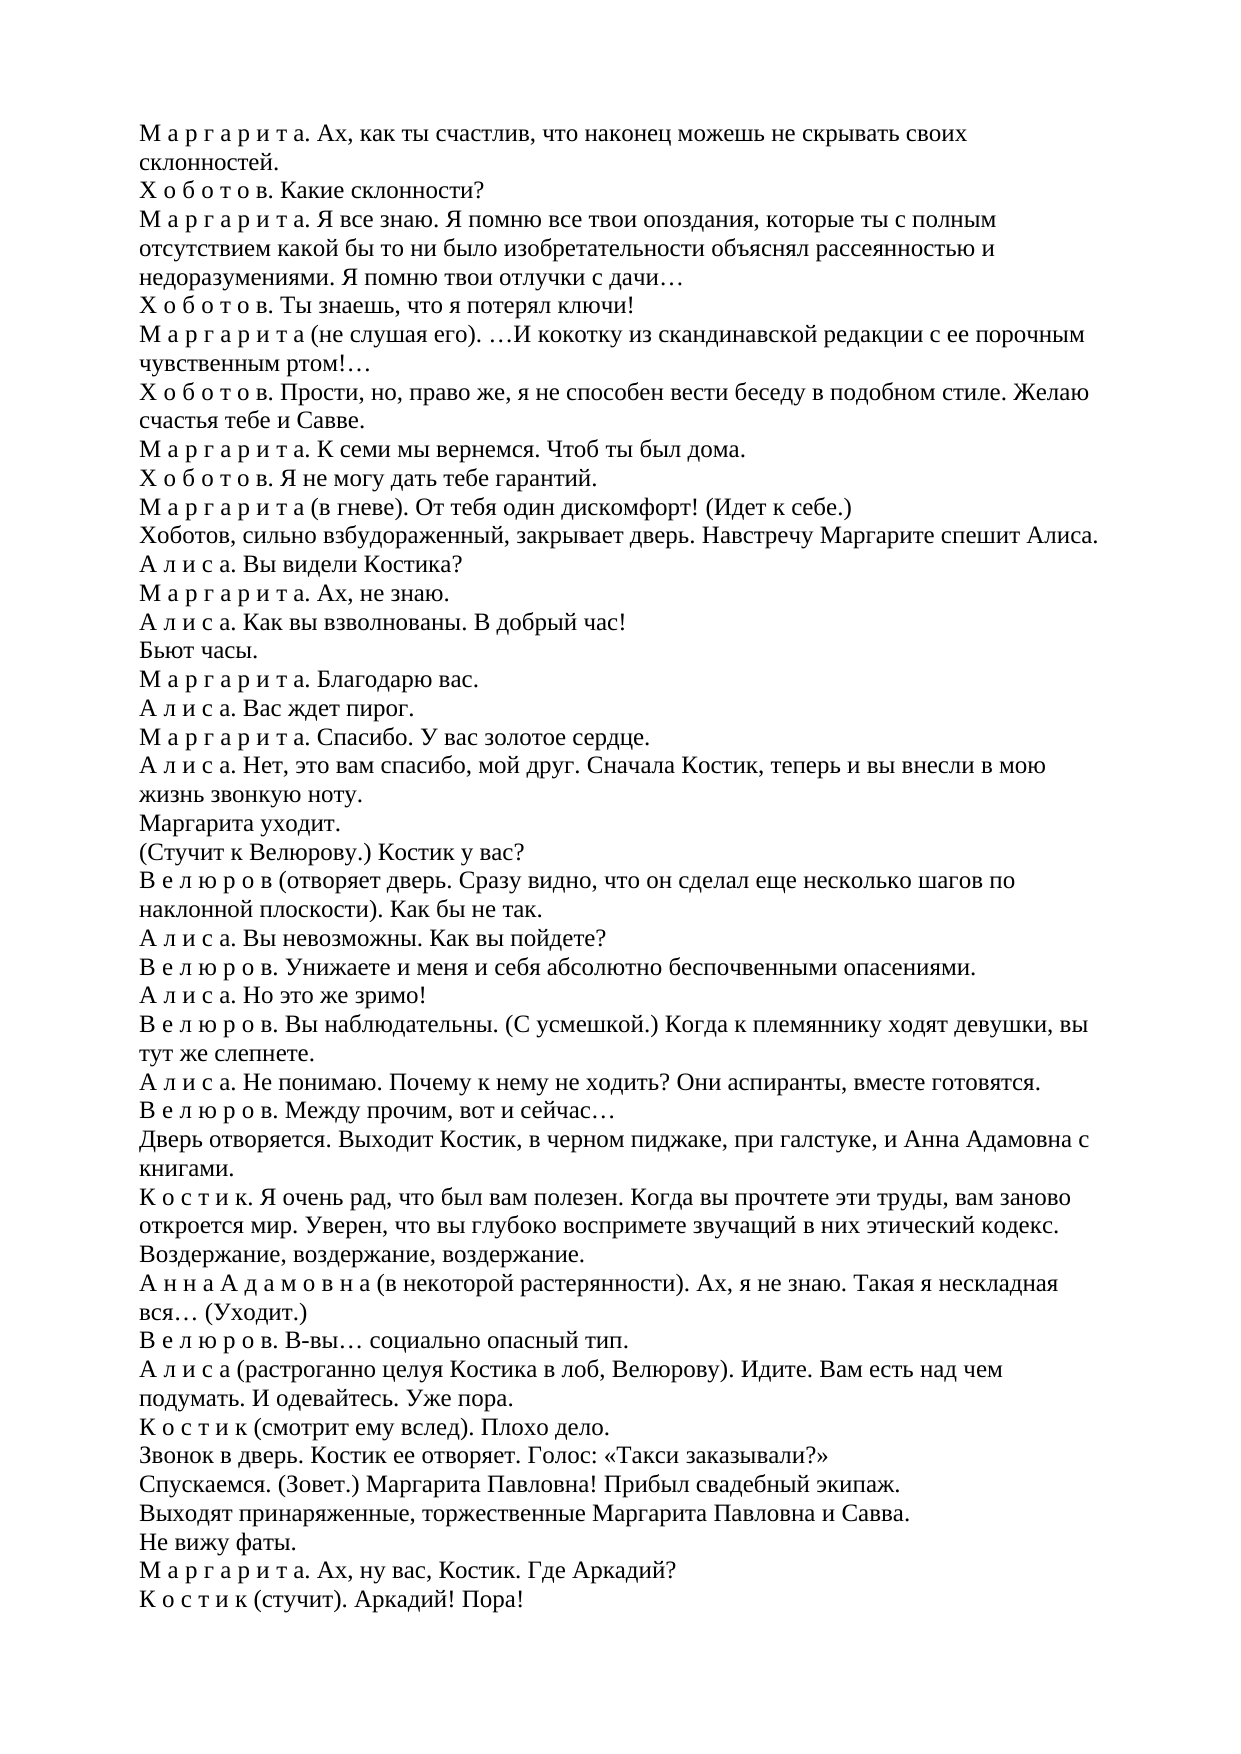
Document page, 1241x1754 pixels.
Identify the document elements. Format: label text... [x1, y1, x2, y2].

text Выходят принаряженные, торжественные Маргарита Павловна и Савва. [139, 1498, 1101, 1527]
text М а р г а р и т а (не слушая его). …И кокотку из скандинавской редакции с ее порочным чувственным ртом!… [139, 319, 1101, 377]
text М а р г а р и т а (в гневе). От тебя один дискомфорт! (Идет к себе.) [139, 492, 1101, 521]
text Х о б о т о в. Прости, но, право же, я не способен вести беседу в подобном стиле. Желаю счастья тебе и Савве. [139, 377, 1101, 434]
text Не вижу фаты. [139, 1527, 1101, 1556]
text А л и с а. Вас ждет пирог. [139, 693, 1101, 722]
text А л и с а. Вы невозможны. Как вы пойдете? [139, 923, 1101, 952]
text М а р г а р и т а. Благодарю вас. [139, 664, 1101, 693]
text М а р г а р и т а. Ах, как ты счастлив, что наконец можешь не скрывать своих склонностей. [139, 118, 1101, 176]
text А л и с а. Нет, это вам спасибо, мой друг. Сначала Костик, теперь и вы внесли в мою жизнь звонкую ноту. [139, 751, 1101, 808]
text А л и с а. Но это же зримо! [139, 981, 1101, 1009]
text В е л ю р о в. Унижаете и меня и себя абсолютно беспочвенными опасениями. [139, 952, 1101, 981]
text Х о б о т о в. Ты знаешь, что я потерял ключи! [139, 291, 1101, 319]
text К о с т и к. Я очень рад, что был вам полезен. Когда вы прочтете эти труды, вам заново откроется мир. Уверен, что вы глубоко воспримете звучащий в них этический кодекс. Воздержание, воздержание, воздержание. [139, 1182, 1101, 1268]
text В е л ю р о в. Между прочим, вот и сейчас… [139, 1096, 1101, 1124]
text Звонок в дверь. Костик ее отворяет. Голос: «Такси заказывали?» [139, 1441, 1101, 1469]
text А л и с а. Не понимаю. Почему к нему не ходить? Они аспиранты, вместе готовятся. [139, 1067, 1101, 1096]
text А л и с а (растроганно целуя Костика в лоб, Велюрову). Идите. Вам есть над чем подумать. И одевайтесь. Уже пора. [139, 1354, 1101, 1412]
text М а р г а р и т а. Я все знаю. Я помню все твои опоздания, которые ты с полным отсутствием какой бы то ни было изобретательности объяснял рассеянностью и недоразумениями. Я помню твои отлучки с дачи… [139, 204, 1101, 291]
text Бьют часы. [139, 636, 1101, 664]
text В е л ю р о в. Вы наблюдательны. (С усмешкой.) Когда к племяннику ходят девушки, вы тут же слепнете. [139, 1009, 1101, 1067]
text А н н а А д а м о в н а (в некоторой растерянности). Ах, я не знаю. Такая я нескладная вся… (Уходит.) [139, 1268, 1101, 1326]
text В е л ю р о в. В-вы… социально опасный тип. [139, 1326, 1101, 1354]
text Х о б о т о в. Я не могу дать тебе гарантий. [139, 463, 1101, 492]
text В е л ю р о в (отворяет дверь. Сразу видно, что он сделал еще несколько шагов по наклонной плоскости). Как бы не так. [139, 866, 1101, 923]
text Х о б о т о в. Какие склонности? [139, 176, 1101, 204]
text А л и с а. Как вы взволнованы. В добрый час! [139, 607, 1101, 636]
text М а р г а р и т а. Ах, ну вас, Костик. Где Аркадий? [139, 1556, 1101, 1584]
text (Стучит к Велюрову.) Костик у вас? [139, 837, 1101, 866]
text А л и с а. Вы видели Костика? [139, 549, 1101, 578]
text К о с т и к (стучит). Аркадий! Пора! [139, 1584, 1101, 1613]
text К о с т и к (смотрит ему вслед). Плохо дело. [139, 1412, 1101, 1441]
text Спускаемся. (Зовет.) Маргарита Павловна! Прибыл свадебный экипаж. [139, 1469, 1101, 1498]
text Маргарита уходит. [139, 808, 1101, 837]
text Хоботов, сильно взбудораженный, закрывает дверь. Навстречу Маргарите спешит Алиса. [139, 521, 1101, 549]
text М а р г а р и т а. Спасибо. У вас золотое сердце. [139, 722, 1101, 751]
text Дверь отворяется. Выходит Костик, в черном пиджаке, при галстуке, и Анна Адамовна с книгами. [139, 1124, 1101, 1182]
text М а р г а р и т а. К семи мы вернемся. Чтоб ты был дома. [139, 434, 1101, 463]
text М а р г а р и т а. Ах, не знаю. [139, 578, 1101, 607]
